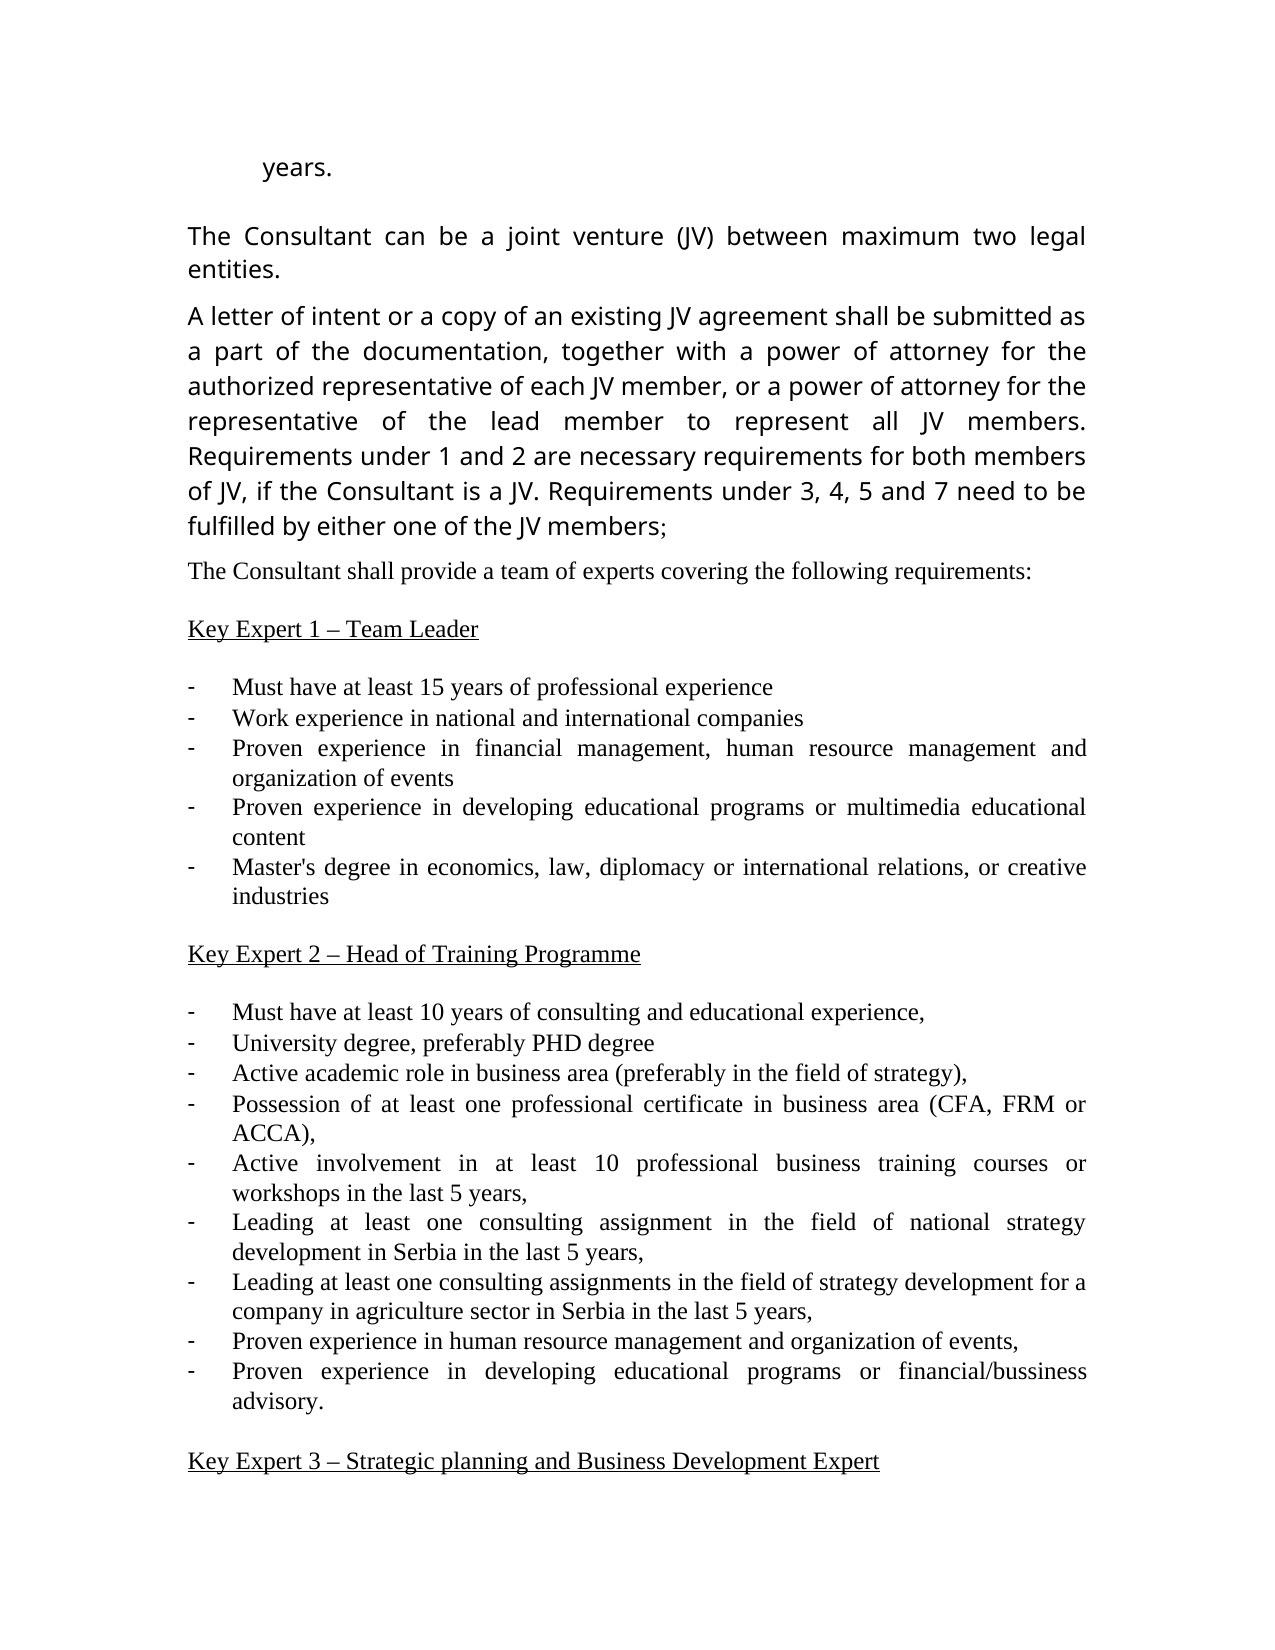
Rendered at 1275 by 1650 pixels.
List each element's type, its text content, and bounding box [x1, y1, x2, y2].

list Active involvement in at least 10 professional business training courses or workshops in the last 5 years, [187, 1147, 1087, 1206]
text A letter of intent or a copy of an existing JV agreement shall be submitted as a part of the documentation, together with a power of attorney for the authorized representative of each JV member, or a power of attorney for the representative of the lead member to represent all JV members. Requirements under 1 and 2 are necessary requirements for both members of JV, if the Consultant is a JV. Requirements under 3, 4, 5 and 7 need to be fulfilled by either one of the JV members; [187, 299, 1087, 543]
text Key Expert 3 – Strategic planning and Business Development Expert [187, 1446, 1087, 1475]
text The Consultant can be a joint venture (JV) between maximum two legal entities. [187, 218, 1087, 286]
text Key Expert 1 – Team Leader [187, 614, 1087, 642]
list Proven experience in financial management, human resource management and organization of events [187, 732, 1087, 792]
text Key Expert 2 – Head of Training Programme [187, 939, 1087, 968]
text The Consultant shall provide a team of experts covering the following requirements: [187, 556, 1087, 585]
list Active academic role in business area (preferably in the field of strategy), [187, 1057, 1087, 1088]
list Proven experience in human resource management and organization of events, [187, 1325, 1087, 1356]
list University degree, preferably PHD degree [187, 1027, 1087, 1057]
list Must have at least 15 years of professional experience [187, 671, 1087, 702]
list Work experience in national and international companies [187, 702, 1087, 732]
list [225, 150, 1087, 184]
list Proven experience in developing educational programs or multimedia educational content [187, 792, 1087, 851]
list Leading at least one consulting assignment in the field of national strategy development in Serbia in the last 5 years, [187, 1206, 1087, 1266]
list Leading at least one consulting assignments in the field of strategy development for a company in agriculture sector in Serbia in the last 5 years, [187, 1266, 1087, 1325]
list Must have at least 10 years of consulting and educational experience, [187, 996, 1087, 1027]
list Proven experience in developing educational programs or financial/bussiness advisory. [187, 1356, 1087, 1415]
list Master's degree in economics, law, diplomacy or international relations, or creative industries [187, 851, 1087, 910]
list Possession of at least one professional certificate in business area (CFA, FRM or ACCA), [187, 1088, 1087, 1147]
